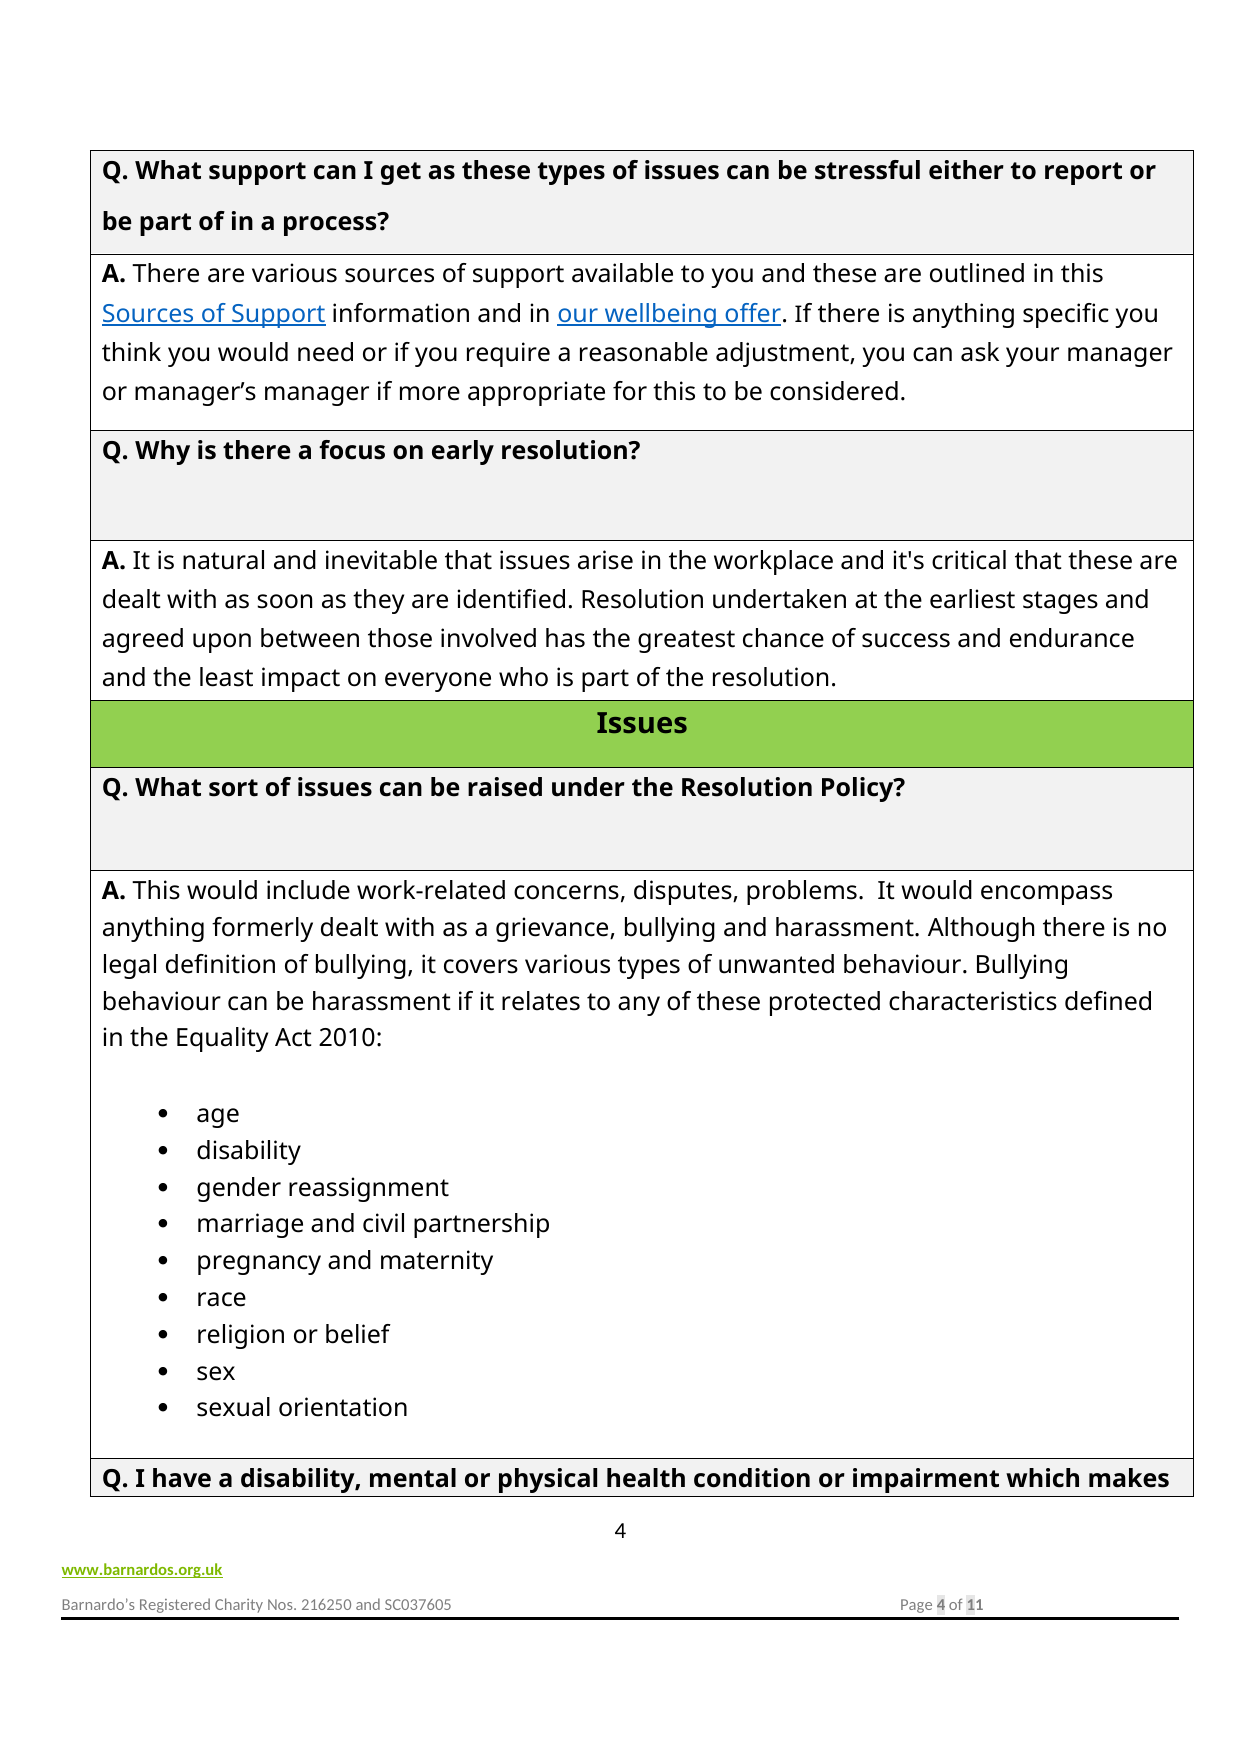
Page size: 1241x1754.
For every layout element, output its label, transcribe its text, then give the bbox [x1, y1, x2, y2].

table_cell A. This would include work-related concerns, disputes, problems. It would encompass anything formerly dealt with as a grievance, bullying and harassment. Although there is no legal definition of bullying, it covers various types of unwanted behaviour. Bullying behaviour can be harassment if it relates to any of these protected characteristics defined in the Equality Act 2010: age disability gender reassignment marriage and civil partnership pregnancy and maternity race religion or belief sex sexual orientation [91, 871, 1193, 1458]
table_cell Q. What sort of issues can be raised under the Resolution Policy? [91, 768, 1193, 870]
table_cell A. There are various sources of support available to you and these are outlined in this Sources of Support information and in our wellbeing offer. If there is anything specific you think you would need or if you require a reasonable adjustment, you can ask your manager or manager’s manager if more appropriate for this to be considered. [91, 255, 1193, 430]
table_cell Issues [91, 701, 1193, 767]
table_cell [91, 1459, 1193, 1496]
table_cell Q. What support can I get as these types of issues can be stressful either to report or be part of in a process? [91, 151, 1193, 253]
table_cell A. It is natural and inevitable that issues arise in the workplace and it's critical that these are dealt with as soon as they are identified. Resolution undertaken at the earliest stages and agreed upon between those involved has the greatest chance of success and endurance and the least impact on everyone who is part of the resolution. [91, 541, 1193, 699]
table_cell Q. Why is there a focus on early resolution? [91, 431, 1193, 540]
